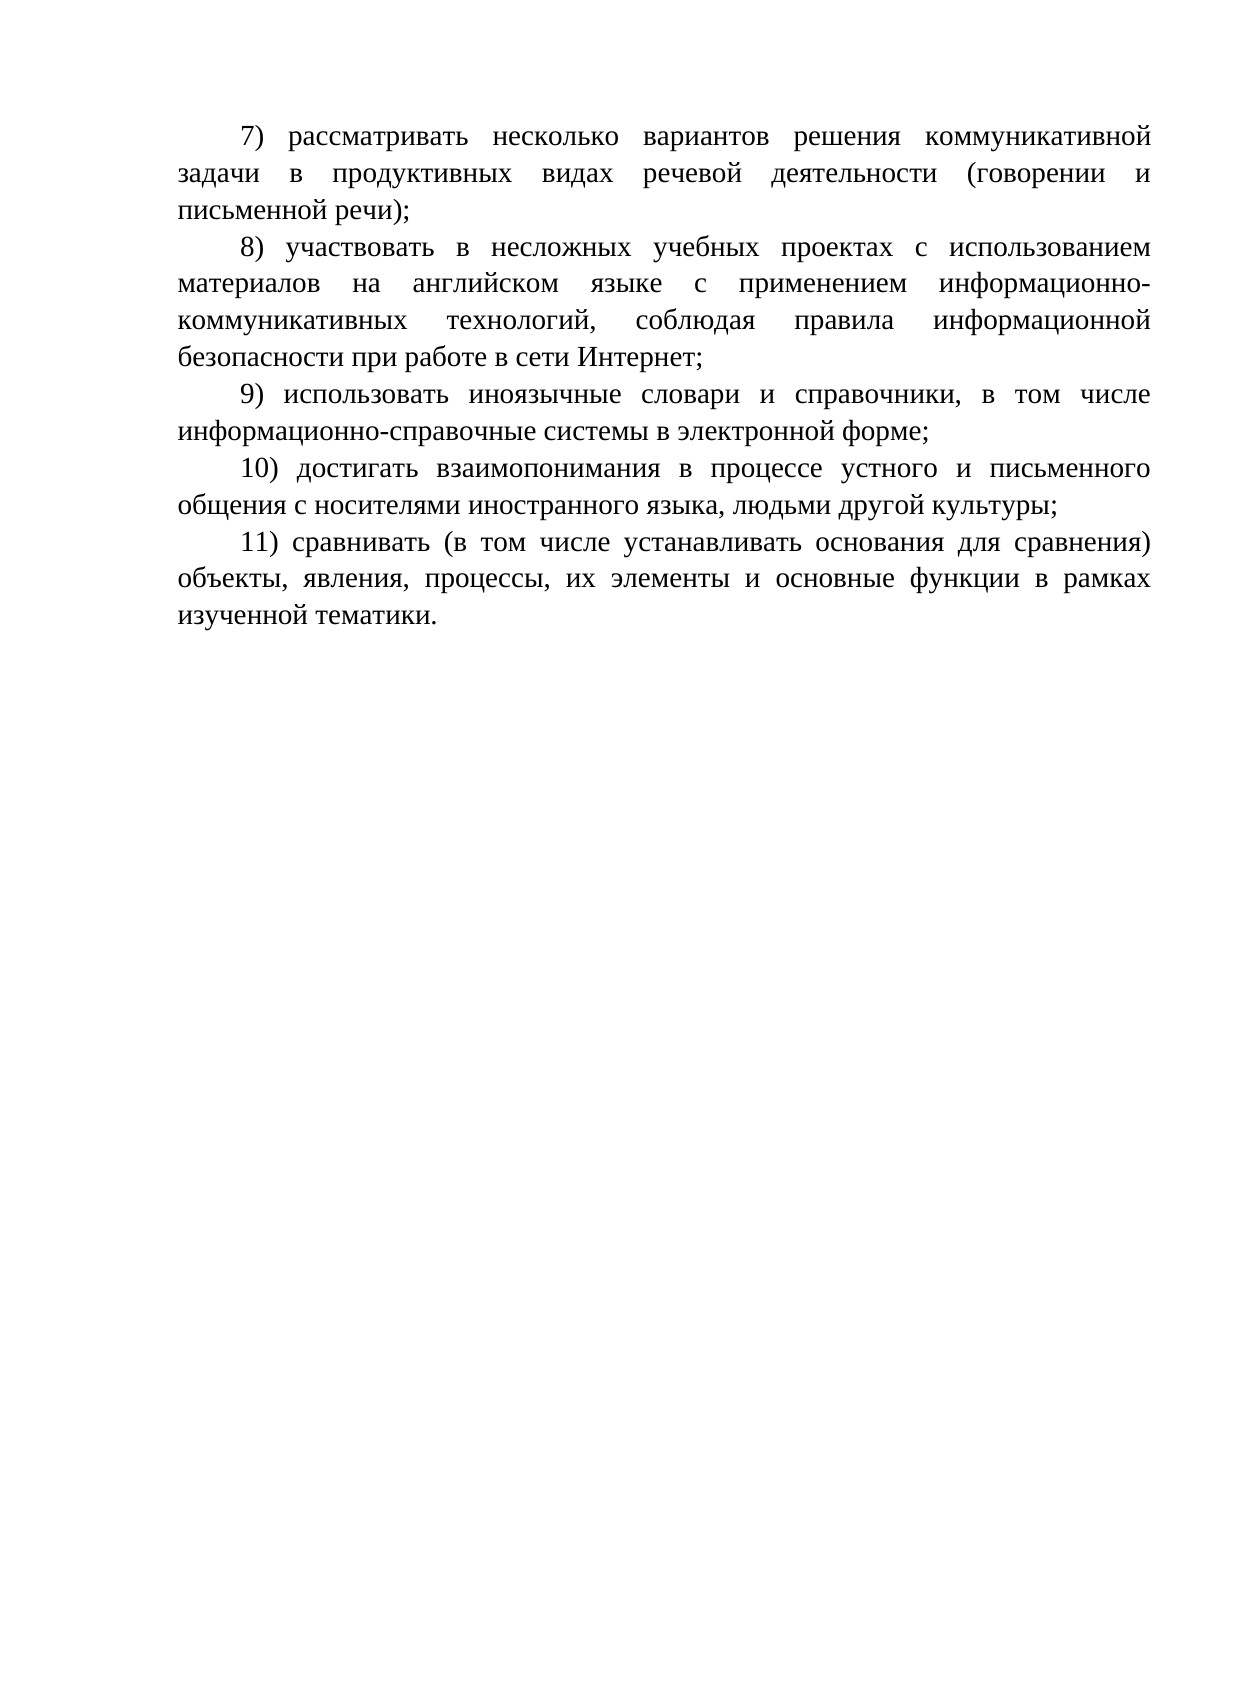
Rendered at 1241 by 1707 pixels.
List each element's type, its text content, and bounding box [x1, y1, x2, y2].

text 11) сравнивать (в том числе устанавливать основания для сравнения) объекты, явления, процессы, их элементы и основные функции в рамках изученной тематики. [177, 524, 1152, 631]
text 10) достигать взаимопонимания в процессе устного и письменного общения с носителями иностранного языка, людьми другой культуры; [177, 450, 1152, 520]
text 8) участвовать в несложных учебных проектах с использованием материалов на английском языке с применением информационно-коммуникативных технологий, соблюдая правила информационной безопасности при работе в сети Интернет; [177, 229, 1152, 373]
text 9) использовать иноязычные словари и справочники, в том числе информационно-справочные системы в электронной форме; [177, 376, 1152, 447]
text 7) рассматривать несколько вариантов решения коммуникативной задачи в продуктивных видах речевой деятельности (говорении и письменной речи); [177, 118, 1152, 225]
